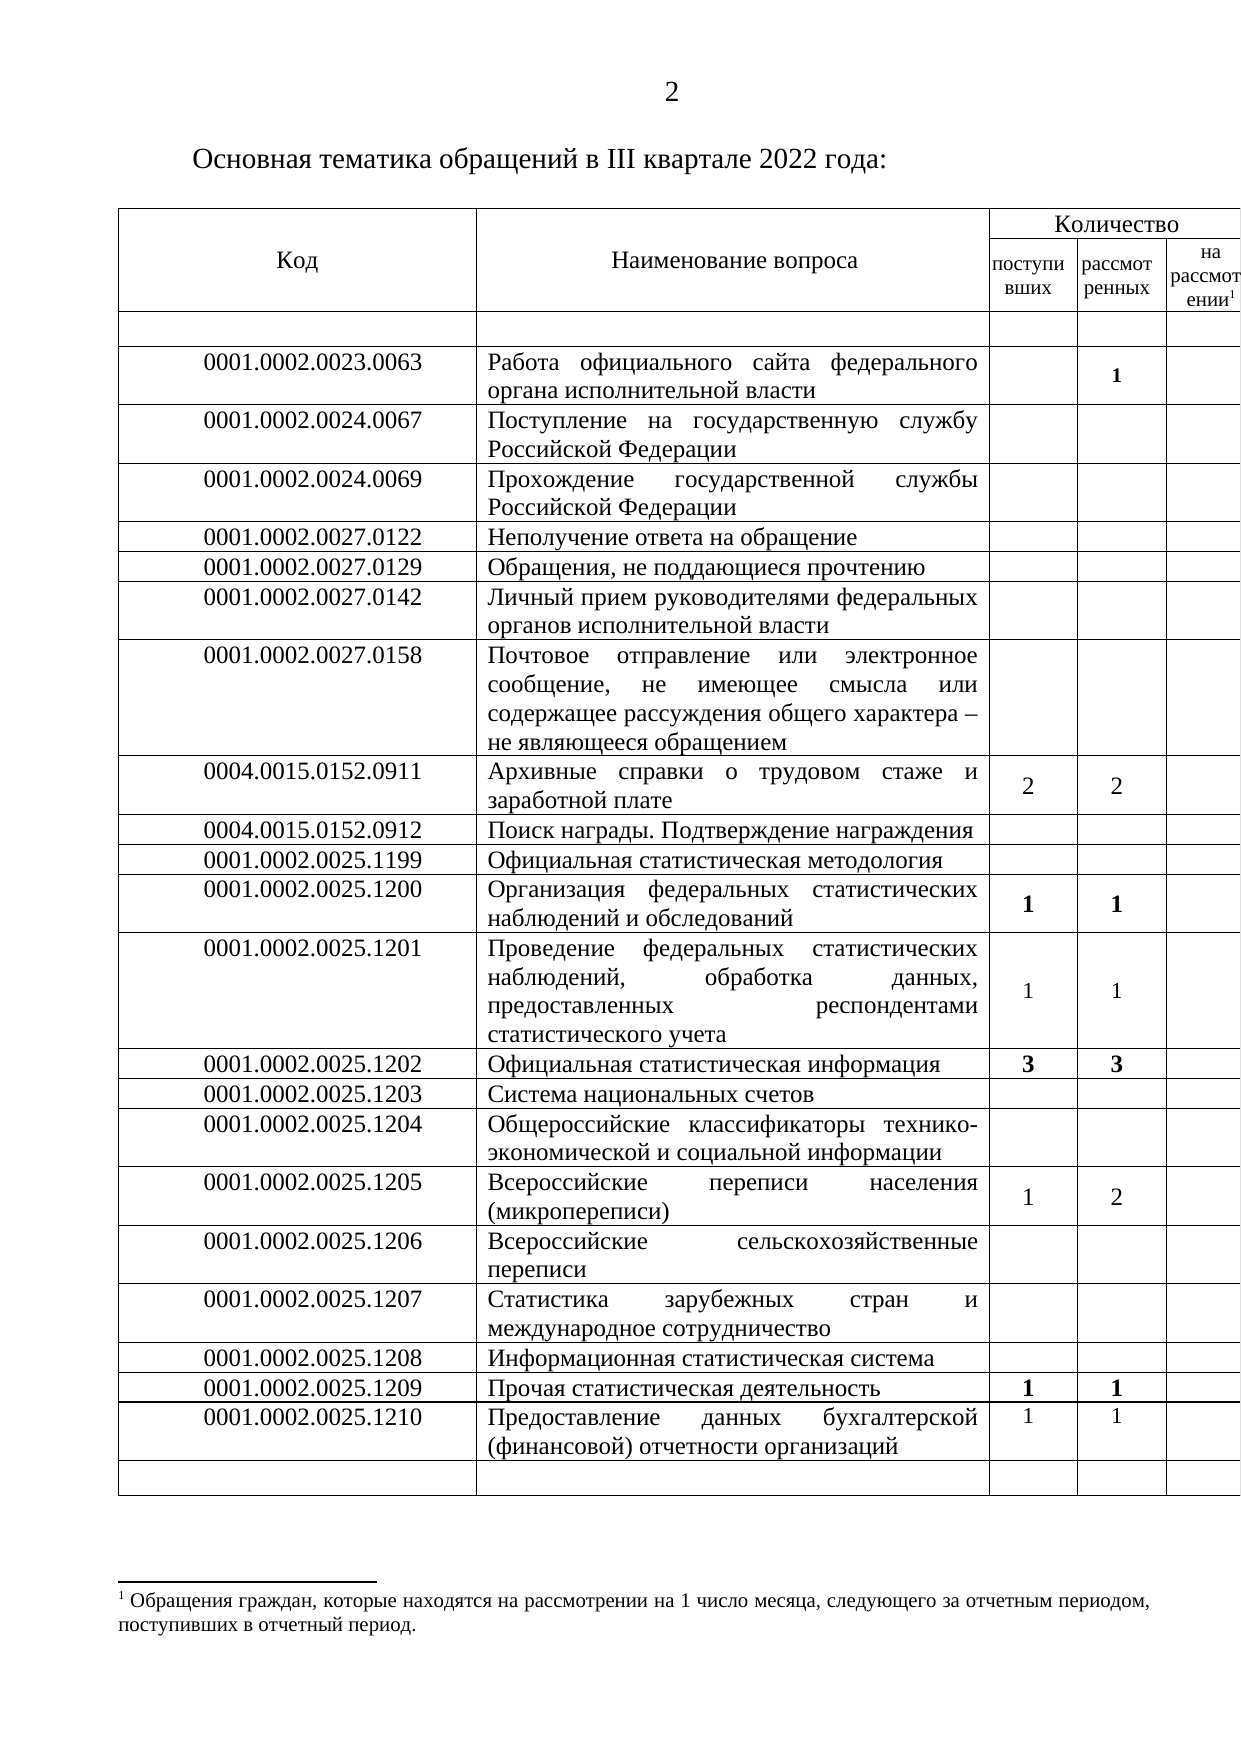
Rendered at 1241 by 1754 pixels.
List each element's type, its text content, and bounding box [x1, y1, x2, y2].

table_cell 0001.0002.0025.1207 [119, 1284, 476, 1342]
table_cell 0001.0002.0027.0142 [119, 582, 476, 639]
table_cell 0001.0002.0027.0129 [119, 552, 476, 581]
table_cell [1078, 552, 1166, 581]
table_cell [1078, 582, 1166, 639]
table_cell [990, 312, 1077, 346]
table_cell [1167, 1079, 1240, 1108]
table_cell [1167, 1403, 1240, 1460]
table_cell 1 [1078, 1373, 1166, 1401]
table_cell Всероссийские сельскохозяйственные переписи [477, 1226, 989, 1283]
table_cell 1 [1078, 933, 1166, 1048]
table_cell 0001.0002.0023.0063 [119, 347, 476, 404]
table_cell 1 [990, 933, 1077, 1048]
table_cell [1167, 522, 1240, 551]
table_cell [990, 405, 1077, 463]
table_cell [1167, 1461, 1240, 1494]
table_cell Система национальных счетов [477, 1079, 989, 1108]
table_cell 2 [1078, 756, 1166, 814]
table_header Наименование вопроса [477, 209, 989, 311]
table_cell [477, 1461, 989, 1494]
table_header Код [119, 209, 476, 311]
table_cell Статистика зарубежных стран и международное сотрудничество [477, 1284, 989, 1342]
table_cell 0004.0015.0152.0911 [119, 756, 476, 814]
table_cell [1167, 756, 1240, 814]
table_cell [1167, 875, 1240, 932]
table_cell [990, 552, 1077, 581]
table_cell [1078, 845, 1166, 873]
table_cell 0001.0002.0025.1202 [119, 1049, 476, 1078]
table_cell [1167, 552, 1240, 581]
table_cell [1167, 845, 1240, 873]
table_cell 0001.0002.0024.0067 [119, 405, 476, 463]
table_cell 1 [1078, 875, 1166, 932]
table_cell 1 [990, 1167, 1077, 1225]
table_cell Официальная статистическая информация [477, 1049, 989, 1078]
table_cell [990, 1284, 1077, 1342]
table_cell [1167, 1284, 1240, 1342]
table_cell [990, 815, 1077, 844]
table_cell [1167, 1343, 1240, 1372]
table_cell Общероссийские классификаторы технико-экономической и социальной информации [477, 1109, 989, 1166]
table_cell [1167, 815, 1240, 844]
table_cell [1167, 582, 1240, 639]
table_cell Неполучение ответа на обращение [477, 522, 989, 551]
table_cell [119, 1461, 476, 1494]
table_cell 1 [990, 1403, 1077, 1460]
table_cell 0001.0002.0027.0122 [119, 522, 476, 551]
table_cell [1078, 1284, 1166, 1342]
table_cell [990, 582, 1077, 639]
table_cell [1078, 1343, 1166, 1372]
table_cell [1167, 312, 1240, 346]
table_cell [990, 464, 1077, 521]
table_cell 0001.0002.0025.1206 [119, 1226, 476, 1283]
table_cell [1078, 522, 1166, 551]
table_cell Поиск награды. Подтверждение награждения [477, 815, 989, 844]
table_cell 0001.0002.0024.0069 [119, 464, 476, 521]
table_cell [990, 1343, 1077, 1372]
table_cell [1078, 405, 1166, 463]
table_cell [1078, 464, 1166, 521]
table_cell [990, 1461, 1077, 1494]
table_cell [990, 1226, 1077, 1283]
table_cell [1167, 347, 1240, 404]
table_cell [477, 312, 989, 346]
table_cell 0001.0002.0027.0158 [119, 640, 476, 755]
text Основная тематика обращений в III квартале 2022 года: [118, 141, 1152, 174]
table_cell [990, 845, 1077, 873]
table_cell Предоставление данных бухгалтерской (финансовой) отчетности организаций [477, 1403, 989, 1460]
table_cell [1167, 1167, 1240, 1225]
table_cell 3 [990, 1049, 1077, 1078]
table_cell [1167, 464, 1240, 521]
table_cell Информационная статистическая система [477, 1343, 989, 1372]
table_cell [1167, 1226, 1240, 1283]
table_cell Прохождение государственной службы Российской Федерации [477, 464, 989, 521]
table_cell [990, 1109, 1077, 1166]
table_cell [1167, 640, 1240, 755]
table_cell Архивные справки о трудовом стаже и заработной плате [477, 756, 989, 814]
table_cell [1167, 1109, 1240, 1166]
table_cell [990, 347, 1077, 404]
table_cell 2 [1078, 1167, 1166, 1225]
table_cell 1 [1078, 1403, 1166, 1460]
table_cell 0001.0002.0025.1201 [119, 933, 476, 1048]
table_cell поступивших [990, 239, 1077, 311]
table_cell 1 [990, 1373, 1077, 1401]
table_cell Личный прием руководителями федеральных органов исполнительной власти [477, 582, 989, 639]
table_cell рассмотренных [1078, 239, 1166, 311]
table_cell Проведение федеральных статистических наблюдений, обработка данных, предоставленных респондентами статистического учета [477, 933, 989, 1048]
table_cell [990, 640, 1077, 755]
table_cell 1 [1078, 347, 1166, 404]
table_cell 0001.0002.0025.1199 [119, 845, 476, 873]
table_header Количество [990, 209, 1240, 238]
table_cell [990, 1079, 1077, 1108]
table_cell [1078, 1109, 1166, 1166]
table_cell Почтовое отправление или электронное сообщение, не имеющее смысла или содержащее рассуждения общего характера – не являющееся обращением [477, 640, 989, 755]
table_cell [119, 312, 476, 346]
table_cell Поступление на государственную службу Российской Федерации [477, 405, 989, 463]
table_cell [1167, 933, 1240, 1048]
table_cell 3 [1078, 1049, 1166, 1078]
table_cell [1078, 1461, 1166, 1494]
table_cell 0001.0002.0025.1205 [119, 1167, 476, 1225]
table_cell [1167, 405, 1240, 463]
table_cell [990, 522, 1077, 551]
table_cell 0001.0002.0025.1200 [119, 875, 476, 932]
table_cell Официальная статистическая методология [477, 845, 989, 873]
table_cell [1078, 815, 1166, 844]
table_cell 0001.0002.0025.1203 [119, 1079, 476, 1108]
table_cell 0004.0015.0152.0912 [119, 815, 476, 844]
table_cell 2 [990, 756, 1077, 814]
table_cell на рассмотрении [1167, 239, 1240, 311]
table_cell Прочая статистическая деятельность [477, 1373, 989, 1401]
table_cell 0001.0002.0025.1208 [119, 1343, 476, 1372]
table_cell [1078, 1226, 1166, 1283]
table_cell Работа официального сайта федерального органа исполнительной власти [477, 347, 989, 404]
table_cell [1078, 640, 1166, 755]
table_cell Всероссийские переписи населения (микропереписи) [477, 1167, 989, 1225]
table_cell 0001.0002.0025.1210 [119, 1403, 476, 1460]
table_cell [1078, 1079, 1166, 1108]
table_cell [1167, 1049, 1240, 1078]
table_cell Обращения, не поддающиеся прочтению [477, 552, 989, 581]
table_cell Организация федеральных статистических наблюдений и обследований [477, 875, 989, 932]
table_cell 1 [990, 875, 1077, 932]
table_cell 0001.0002.0025.1204 [119, 1109, 476, 1166]
table_cell 0001.0002.0025.1209 [119, 1373, 476, 1401]
table_cell [1167, 1373, 1240, 1401]
table_cell [1078, 312, 1166, 346]
